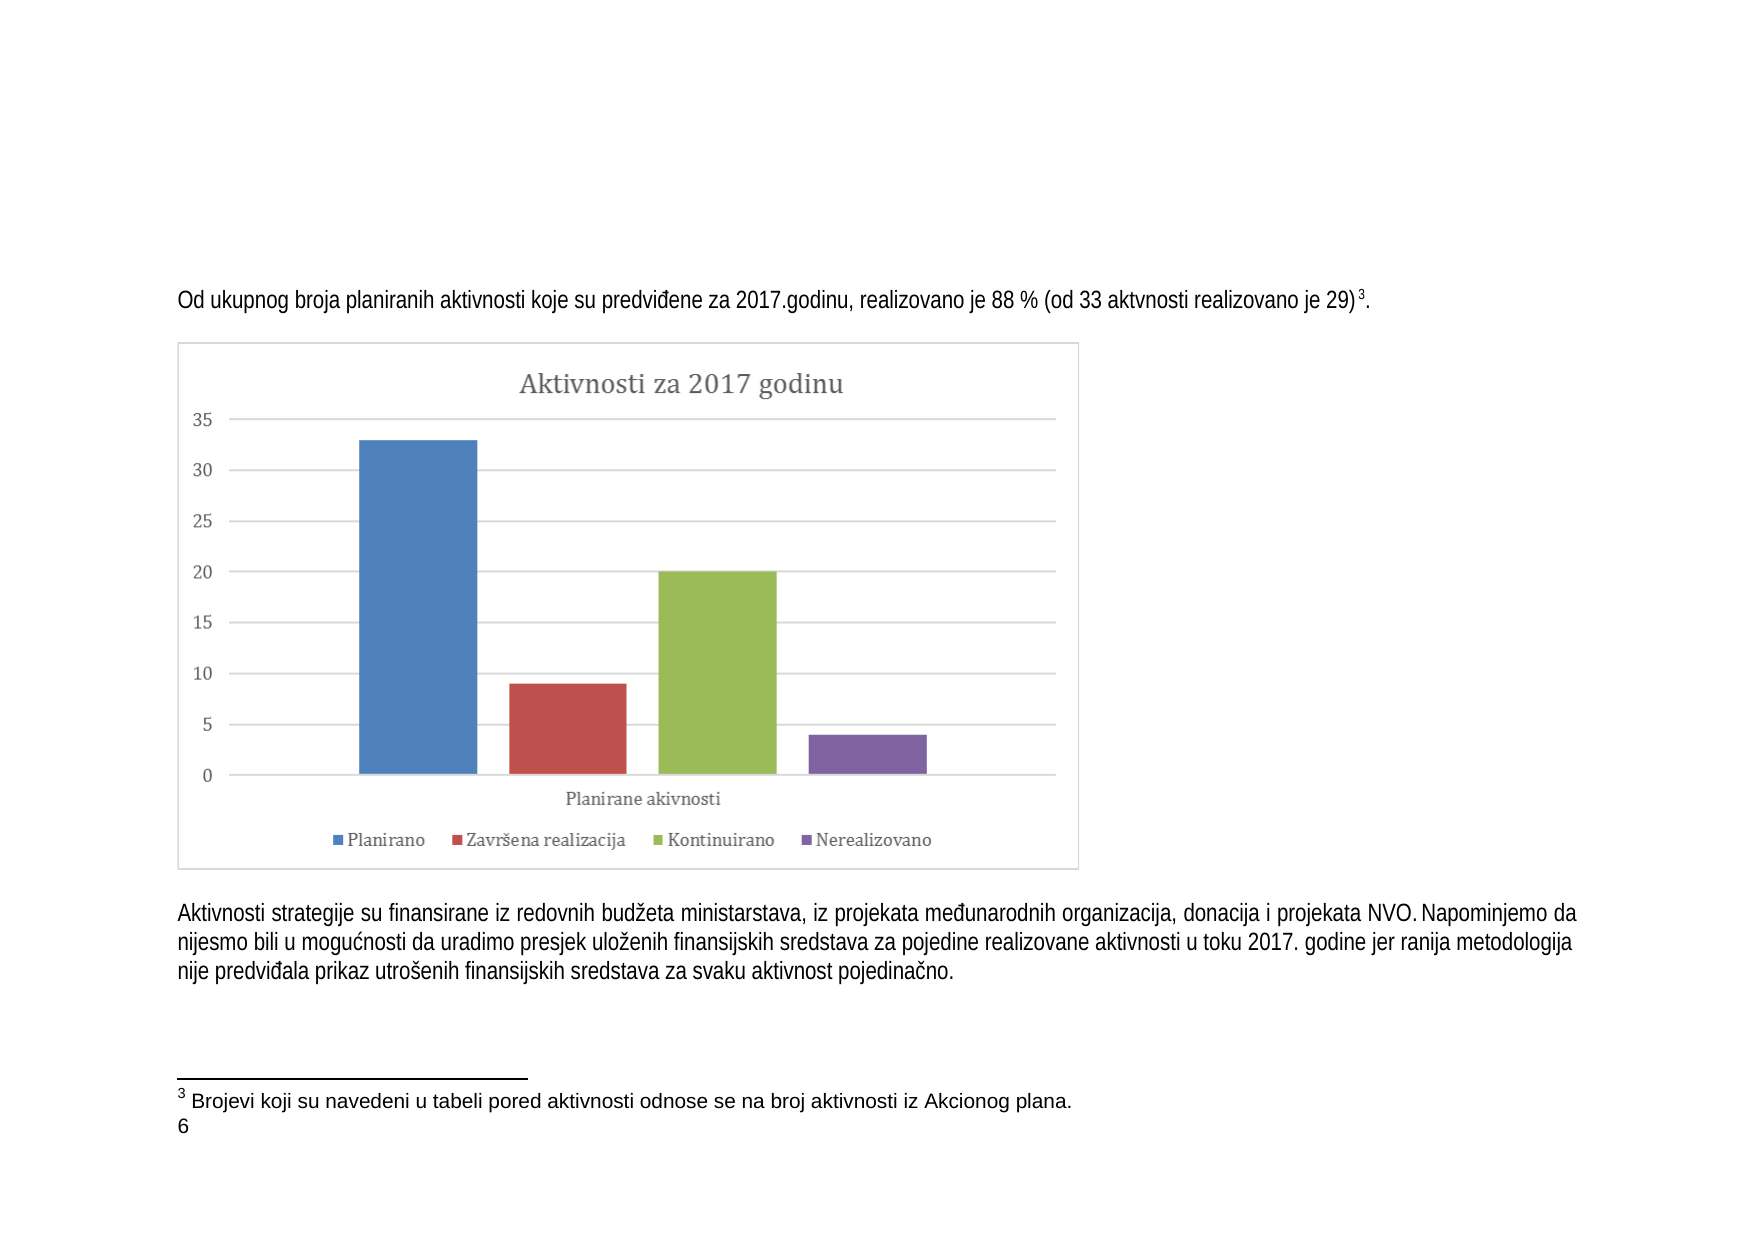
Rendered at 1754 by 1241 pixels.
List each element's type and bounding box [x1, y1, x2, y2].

picture [177, 342, 1080, 870]
